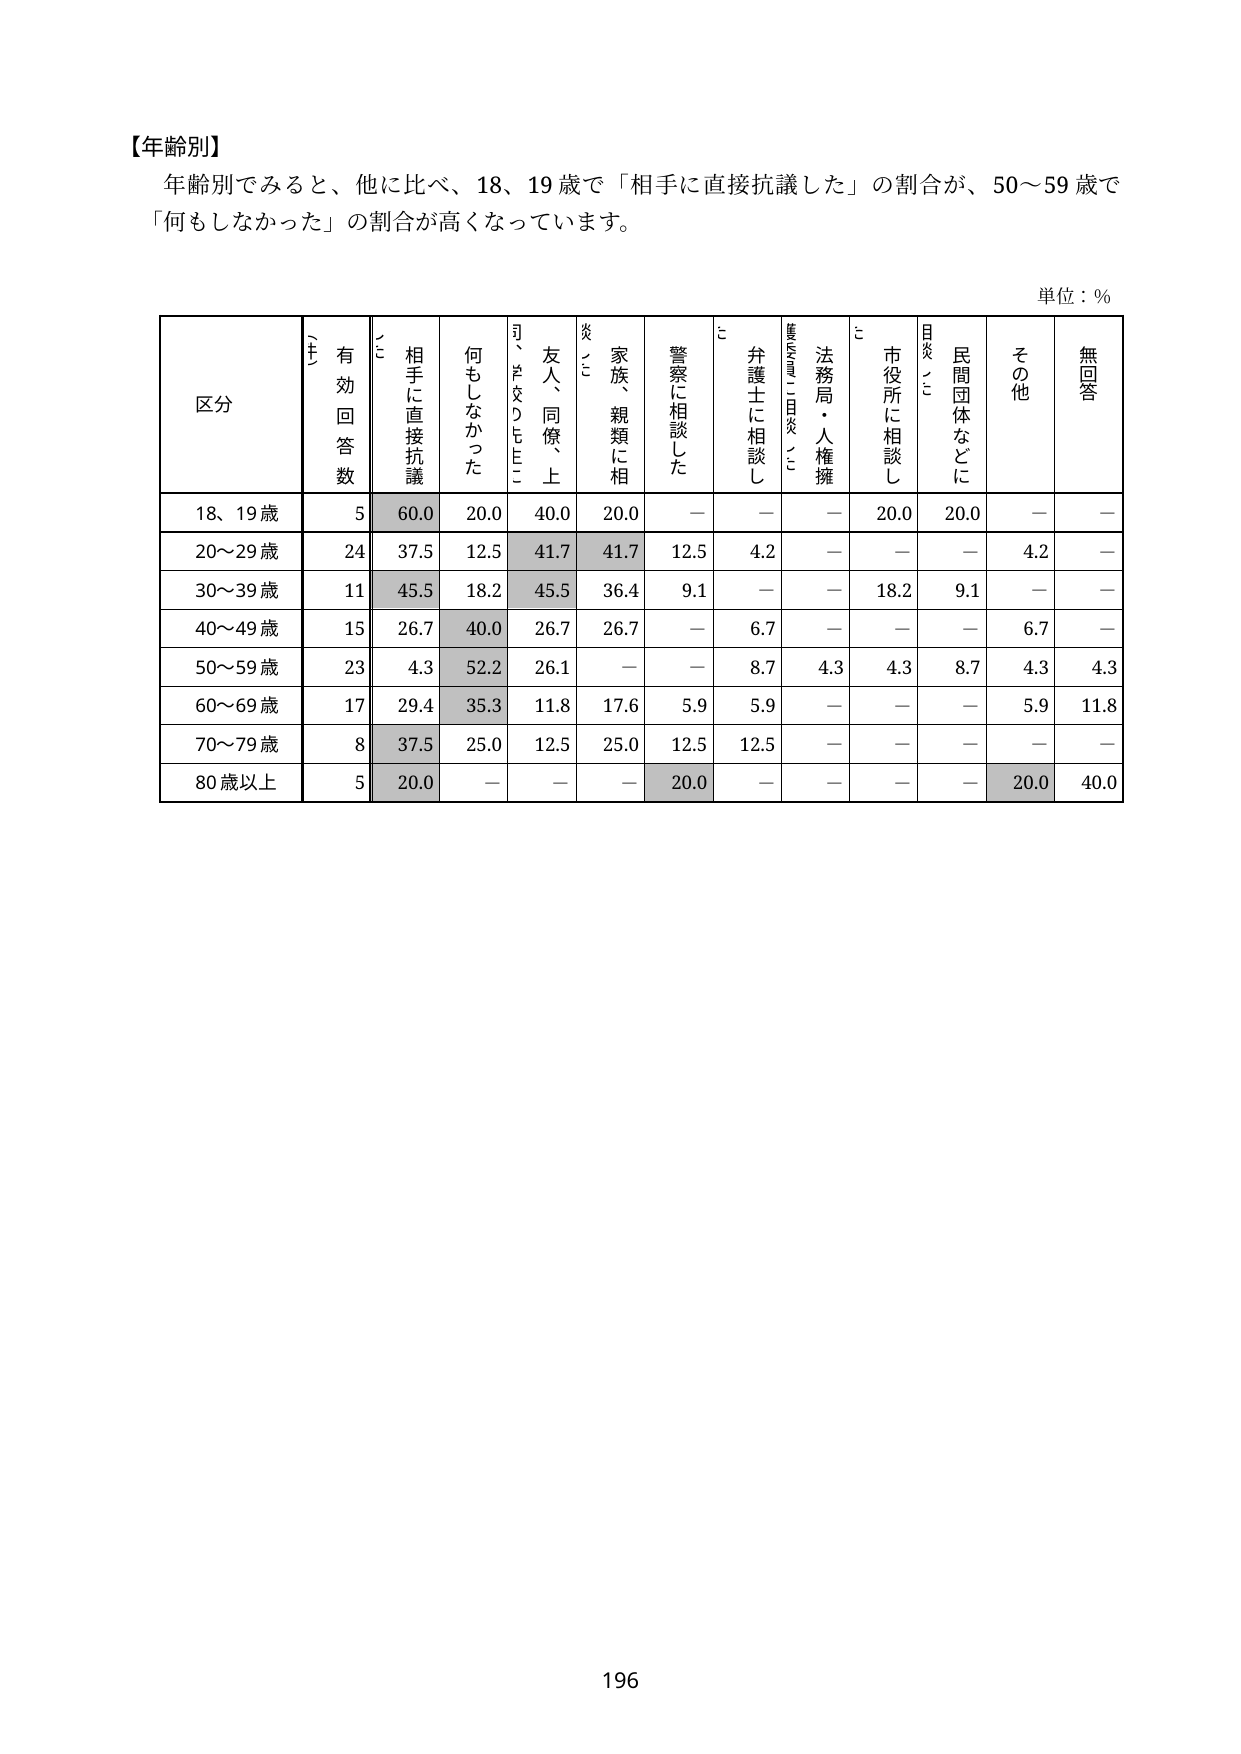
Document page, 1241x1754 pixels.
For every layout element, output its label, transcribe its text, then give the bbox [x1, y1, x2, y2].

table_cell － [714, 571, 781, 608]
table_cell 5 [304, 764, 369, 801]
table_cell － [645, 648, 713, 686]
table_cell － [987, 725, 1054, 763]
table_cell － [782, 571, 849, 608]
table_cell 20.0 [577, 494, 644, 531]
table_cell 12.5 [508, 725, 576, 763]
table_cell 11 [304, 571, 369, 608]
table_cell 9.1 [645, 571, 713, 608]
table_cell 40.0 [508, 494, 576, 531]
table_cell 70～79歳 [161, 725, 301, 763]
table_cell － [1055, 494, 1122, 531]
table_cell － [714, 494, 781, 531]
table_cell 26.1 [508, 648, 576, 686]
table_cell － [577, 764, 644, 801]
table_cell 20.0 [850, 494, 917, 531]
table_cell － [987, 571, 1054, 608]
table_cell － [782, 687, 849, 724]
table_cell 37.5 [373, 725, 439, 763]
table_cell 4.2 [987, 533, 1054, 570]
table_cell 23 [304, 648, 369, 686]
table_cell － [577, 648, 644, 686]
table_cell － [850, 764, 917, 801]
table_cell 8.7 [714, 648, 781, 686]
table_cell － [782, 725, 849, 763]
table_header 市役所に相談した [850, 317, 917, 492]
table_header 有効回答数（件） [304, 317, 369, 492]
table_cell － [645, 494, 713, 531]
table_cell － [1055, 610, 1122, 647]
table_cell 12.5 [714, 725, 781, 763]
table_cell 6.7 [987, 610, 1054, 647]
table_header 相手に直接抗議した [373, 317, 439, 492]
table_cell 5.9 [714, 687, 781, 724]
table_header 民間団体などに相談した [918, 317, 986, 492]
table_cell 18.2 [440, 571, 507, 608]
table_header 家族、親類に相談した [577, 317, 644, 492]
table_cell 52.2 [440, 648, 507, 686]
table_header 友人、同僚、上司、学校の先生に相談した [508, 317, 576, 492]
table_cell 4.3 [987, 648, 1054, 686]
table_cell － [850, 533, 917, 570]
table_cell － [782, 494, 849, 531]
table_cell － [714, 764, 781, 801]
table_cell 8.7 [918, 648, 986, 686]
table_cell 15 [304, 610, 369, 647]
table_cell 40.0 [1055, 764, 1122, 801]
table_cell 50～59歳 [161, 648, 301, 686]
table_cell 9.1 [918, 571, 986, 608]
table_cell 18.2 [850, 571, 917, 608]
table_cell 24 [304, 533, 369, 570]
text 【年齢別】 [118, 127, 1122, 164]
table_cell － [850, 610, 917, 647]
table_cell － [987, 494, 1054, 531]
table_cell 4.3 [782, 648, 849, 686]
table_cell 80歳以上 [161, 764, 301, 801]
table_cell － [918, 533, 986, 570]
table_cell 18、19歳 [161, 494, 301, 531]
table_cell － [782, 764, 849, 801]
table_cell － [782, 610, 849, 647]
table_cell 20.0 [645, 764, 713, 801]
table_cell 4.3 [850, 648, 917, 686]
table_cell 29.4 [373, 687, 439, 724]
table_cell － [918, 610, 986, 647]
table_cell 20.0 [987, 764, 1054, 801]
table_cell 5 [304, 494, 369, 531]
table_cell 4.3 [1055, 648, 1122, 686]
table_cell 45.5 [373, 571, 439, 608]
table_header 警察に相談した [645, 317, 713, 492]
table_header 弁護士に相談した [714, 317, 781, 492]
table_cell 40～49歳 [161, 610, 301, 647]
table_cell 40.0 [440, 610, 507, 647]
text 年齢別でみると、他に比べ、18、19歳で「相手に直接抗議した」の割合が、50～59歳で「何もしなかった」の割合が高くなっています。 [140, 164, 1122, 239]
table_header 無回答 [1055, 317, 1122, 492]
table_cell － [918, 764, 986, 801]
table_cell 17 [304, 687, 369, 724]
table_cell 17.6 [577, 687, 644, 724]
table_cell － [918, 687, 986, 724]
table_cell 25.0 [440, 725, 507, 763]
table_cell － [645, 610, 713, 647]
table_header 法務局・人権擁護委員に相談した [782, 317, 849, 492]
table_header 何もしなかった [440, 317, 507, 492]
table_cell 60.0 [373, 494, 439, 531]
table_cell 26.7 [373, 610, 439, 647]
table_cell 25.0 [577, 725, 644, 763]
table_cell 41.7 [508, 533, 576, 570]
table_cell 41.7 [577, 533, 644, 570]
table_cell 26.7 [508, 610, 576, 647]
table_cell 20.0 [918, 494, 986, 531]
table_cell － [1055, 725, 1122, 763]
table_cell － [782, 533, 849, 570]
table_cell 36.4 [577, 571, 644, 608]
table_cell 11.8 [1055, 687, 1122, 724]
table_cell － [1055, 571, 1122, 608]
table_cell 5.9 [987, 687, 1054, 724]
table_cell 11.8 [508, 687, 576, 724]
table_cell － [440, 764, 507, 801]
text 単位：％ [118, 277, 1112, 314]
table_header 区分 [161, 317, 301, 492]
table_header その他 [987, 317, 1054, 492]
table_cell 8 [304, 725, 369, 763]
table_cell 45.5 [508, 571, 576, 608]
table_cell 12.5 [645, 725, 713, 763]
table_cell － [1055, 533, 1122, 570]
table_cell 20.0 [373, 764, 439, 801]
table_cell － [918, 725, 986, 763]
table_cell 30～39歳 [161, 571, 301, 608]
table_cell － [508, 764, 576, 801]
table_cell 20.0 [440, 494, 507, 531]
table_cell 37.5 [373, 533, 439, 570]
table_cell － [850, 725, 917, 763]
table_cell 4.3 [373, 648, 439, 686]
table_cell 20～29歳 [161, 533, 301, 570]
table_cell 4.2 [714, 533, 781, 570]
table_cell 35.3 [440, 687, 507, 724]
table_cell － [850, 687, 917, 724]
table_cell 6.7 [714, 610, 781, 647]
table_cell 12.5 [440, 533, 507, 570]
table_cell 12.5 [645, 533, 713, 570]
table_cell 26.7 [577, 610, 644, 647]
table_cell 60～69歳 [161, 687, 301, 724]
table_cell 5.9 [645, 687, 713, 724]
